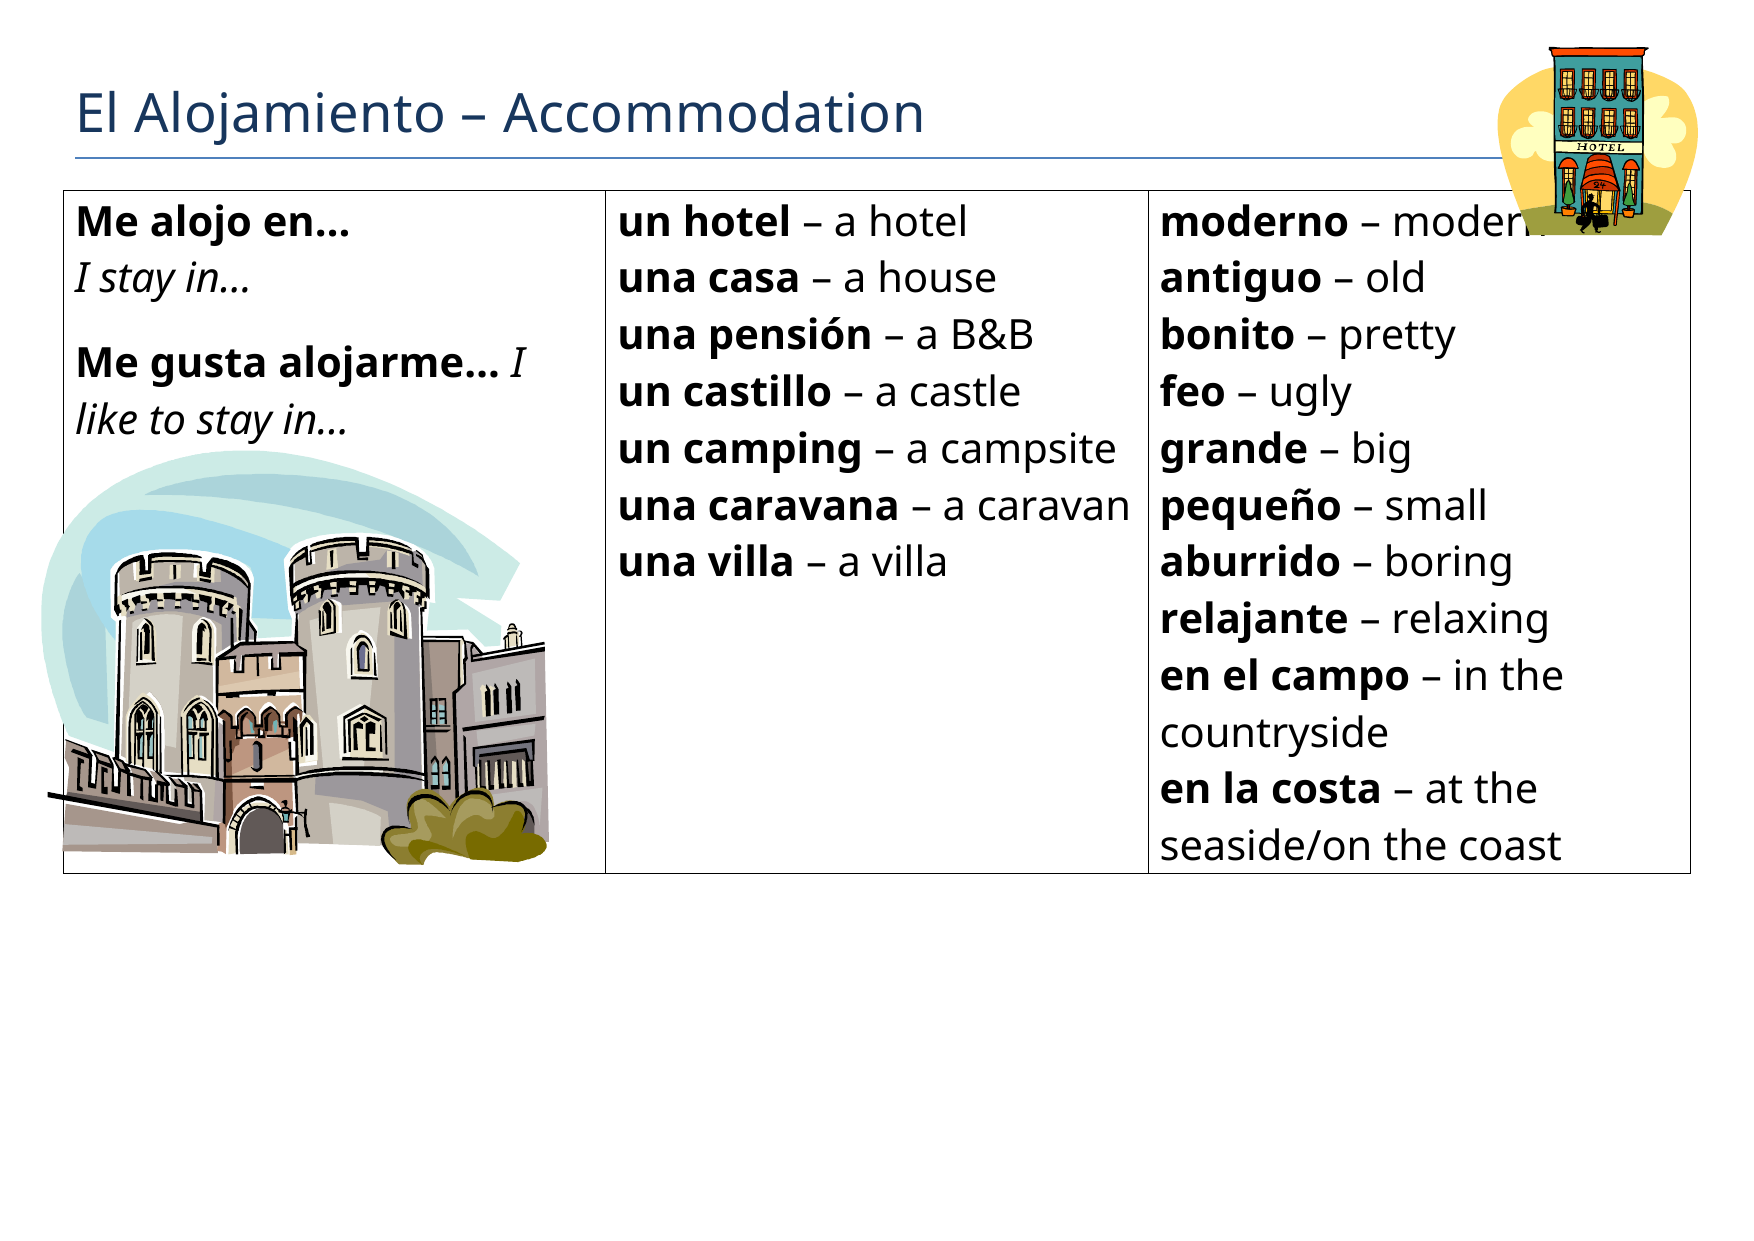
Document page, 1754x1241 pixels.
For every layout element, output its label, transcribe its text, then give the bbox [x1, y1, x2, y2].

table_header Me alojo en… I stay in… Me gusta alojarme… I like to stay in… [64, 191, 605, 873]
title El Alojamiento – Accommodation [75, 75, 1530, 157]
table_header un hotel – a hotel una casa – a house una pensión – a B&B un castillo – a castle un camping – a campsite una caravana – a caravan una villa – a villa [606, 191, 1148, 873]
table_header moderno – modern antiguo – old bonito – pretty feo – ugly grande – big pequeño – small aburrido – boring relajante – relaxing en el campo – in the countryside en la costa – at the seaside/on the coast [1149, 191, 1690, 873]
